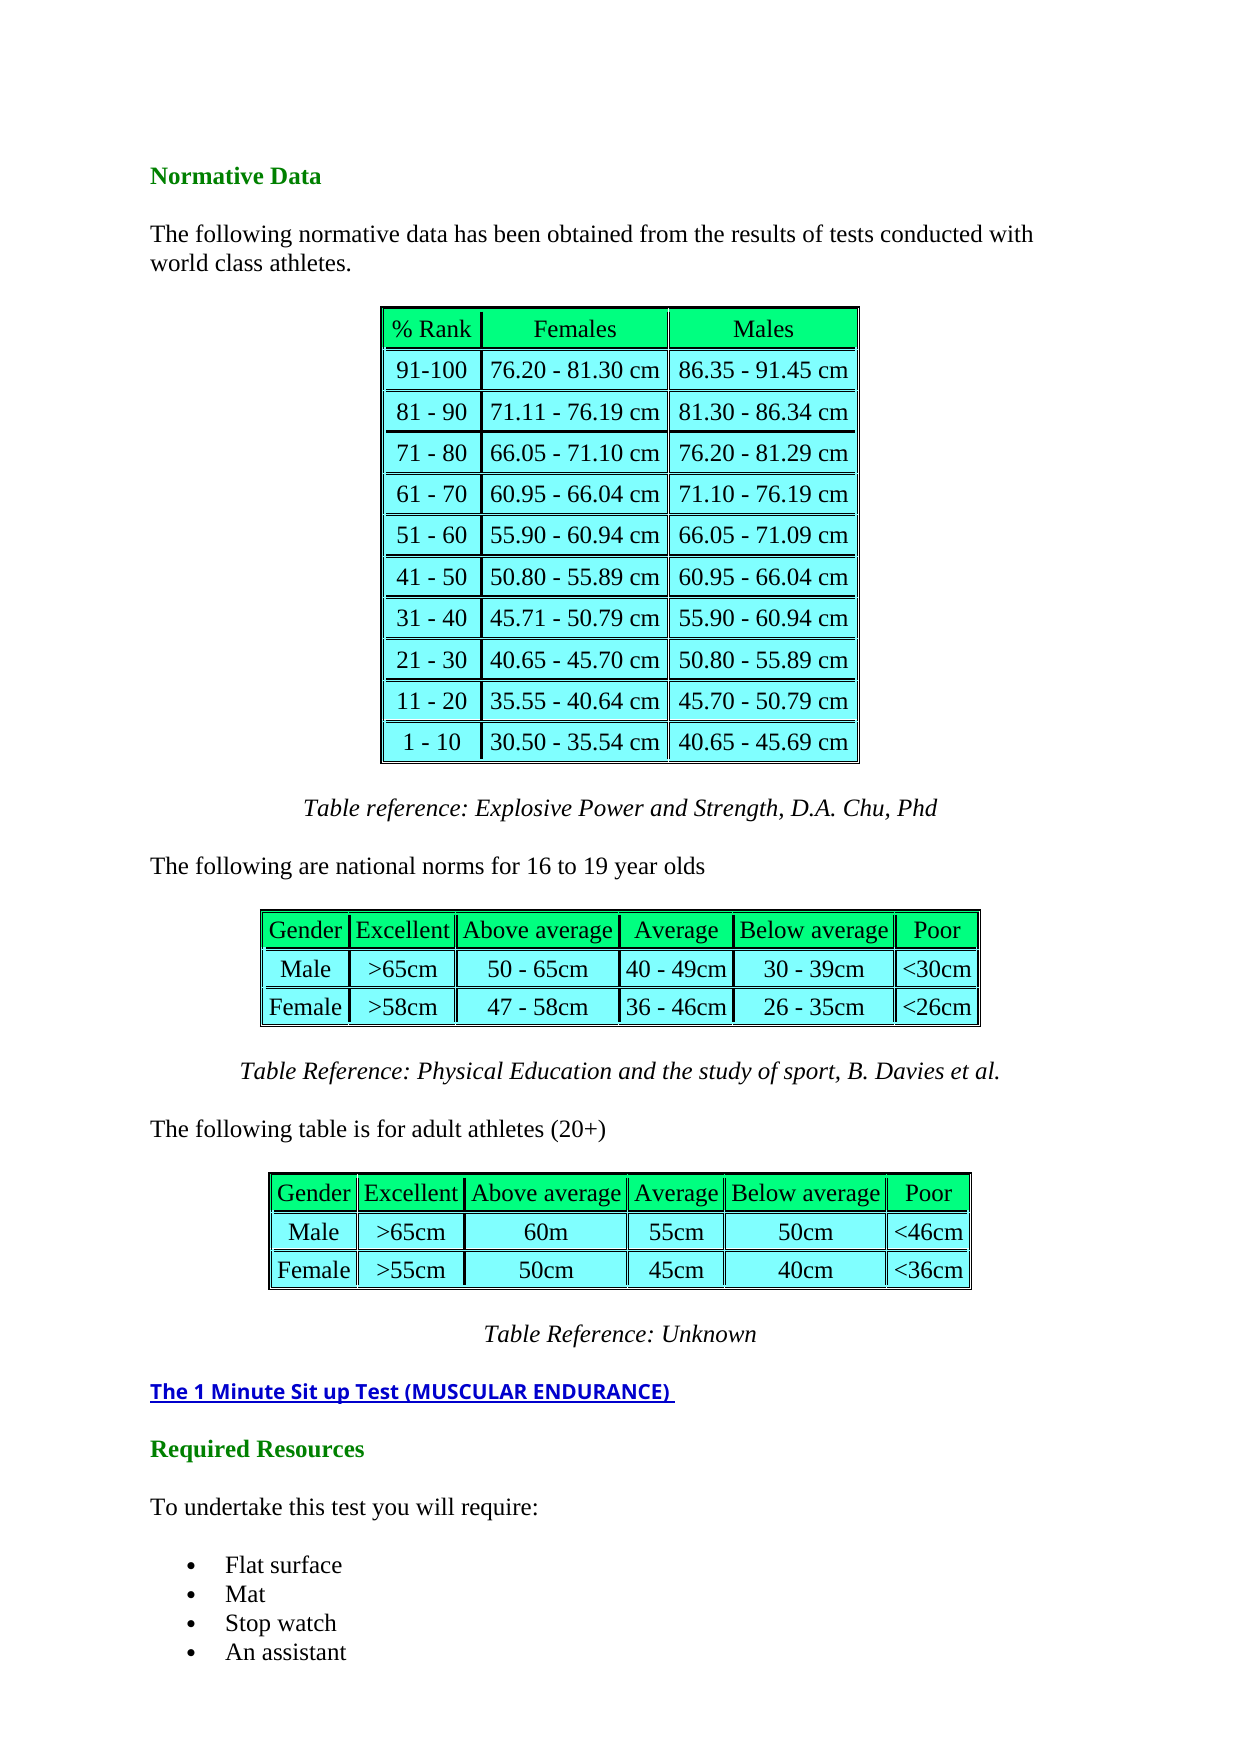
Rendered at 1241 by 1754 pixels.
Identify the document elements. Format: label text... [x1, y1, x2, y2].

table_cell 71.10 - 76.19 cm [670, 471, 857, 513]
table_header Average [628, 1175, 725, 1210]
table_cell 40 - 49cm [621, 951, 732, 986]
table_cell 26 - 35cm [733, 986, 895, 1024]
list Mat [187, 1579, 1090, 1608]
table_cell >65cm [359, 1214, 463, 1248]
list An assistant [187, 1637, 1090, 1665]
table_header Above average [464, 1175, 628, 1210]
table_cell 66.05 - 71.09 cm [669, 513, 858, 554]
table_cell 50 - 65cm [458, 951, 618, 986]
text Normative Data [150, 161, 1090, 190]
table_cell 50.80 - 55.89 cm [483, 558, 667, 595]
table_cell 50cm [464, 1252, 628, 1287]
table_cell 45.71 - 50.79 cm [483, 599, 667, 637]
table_cell 30 - 39cm [735, 951, 893, 986]
table_cell 55.90 - 60.94 cm [670, 595, 857, 637]
text The following normative data has been obtained from the results of tests conducted with world class athletes. [150, 219, 1090, 277]
table_header Gender [263, 911, 349, 947]
table_cell 61 - 70 [384, 471, 480, 513]
table_cell <26cm [895, 986, 979, 1024]
table_cell 76.20 - 81.29 cm [670, 430, 857, 471]
table_header Average [619, 911, 733, 947]
table_cell 35.55 - 40.64 cm [483, 682, 667, 719]
text Required Resources [150, 1434, 1090, 1463]
table_cell 71 - 80 [384, 430, 480, 471]
table_cell 30.50 - 35.54 cm [481, 723, 668, 761]
list Stop watch [187, 1608, 1090, 1637]
table_header Excellent [358, 1175, 464, 1210]
table_cell Male [263, 947, 348, 986]
table_cell 40.65 - 45.69 cm [669, 720, 857, 761]
table_cell Female [272, 1249, 357, 1287]
text Table Reference: Unknown [150, 1319, 1090, 1348]
table_header Excellent [349, 911, 456, 947]
table_cell 36 - 46cm [619, 989, 733, 1024]
table_header Below average [725, 1175, 886, 1210]
table_header Females [481, 309, 668, 347]
table_header Above average [456, 911, 619, 947]
text Table Reference: Physical Education and the study of sport, B. Davies et al. [150, 1056, 1090, 1085]
table_cell >55cm [358, 1252, 464, 1287]
list Flat surface [187, 1550, 1090, 1579]
text The following table is for adult athletes (20+) [150, 1114, 1090, 1143]
table_header Below average [733, 911, 895, 947]
table_header Gender [272, 1175, 357, 1210]
table_header Males [669, 309, 857, 347]
table_cell 81.30 - 86.34 cm [669, 389, 858, 430]
text Table reference: Explosive Power and Strength, D.A. Chu, Phd [150, 793, 1090, 822]
text The following are national norms for 16 to 19 year olds [150, 851, 1090, 880]
table_cell 86.35 - 91.45 cm [670, 347, 857, 389]
table_cell 11 - 20 [384, 678, 480, 719]
table_cell 91-100 [384, 347, 480, 389]
table_header Poor [895, 913, 977, 947]
table_cell 47 - 58cm [456, 989, 619, 1024]
table_cell 50.80 - 55.89 cm [669, 637, 858, 678]
table_cell 45cm [628, 1252, 725, 1287]
table_cell 45.70 - 50.79 cm [670, 678, 857, 719]
table_cell 60.95 - 66.04 cm [670, 554, 857, 595]
table_cell <36cm [886, 1249, 969, 1287]
table_cell 21 - 30 [382, 637, 481, 678]
table_cell Male [272, 1210, 356, 1248]
table_cell 1 - 10 [384, 720, 481, 761]
table_cell 81 - 90 [382, 389, 481, 430]
text The 1 Minute Sit up Test (MUSCULAR ENDURANCE) [150, 1377, 1090, 1405]
table_cell <46cm [888, 1210, 969, 1248]
table_cell 60m [466, 1214, 626, 1248]
table_cell >58cm [349, 986, 456, 1024]
table_cell 60.95 - 66.04 cm [483, 475, 667, 513]
table_cell 40.65 - 45.70 cm [483, 640, 667, 678]
table_cell 71.11 - 76.19 cm [483, 392, 667, 430]
table_cell 51 - 60 [382, 513, 481, 554]
table_cell 76.20 - 81.30 cm [483, 351, 667, 389]
table_cell 41 - 50 [384, 554, 480, 595]
table_cell 55.90 - 60.94 cm [483, 516, 667, 554]
table_header Poor [886, 1175, 969, 1210]
table_cell 55cm [629, 1214, 723, 1248]
table_cell 31 - 40 [384, 595, 480, 637]
text To undertake this test you will require: [150, 1492, 1090, 1521]
table_header % Rank [384, 309, 481, 347]
table_cell Female [261, 986, 349, 1024]
table_cell 66.05 - 71.10 cm [483, 433, 667, 471]
table_cell >65cm [351, 951, 454, 986]
table_cell 50cm [726, 1214, 885, 1248]
table_cell <30cm [897, 947, 978, 986]
table_cell 40cm [725, 1252, 886, 1287]
